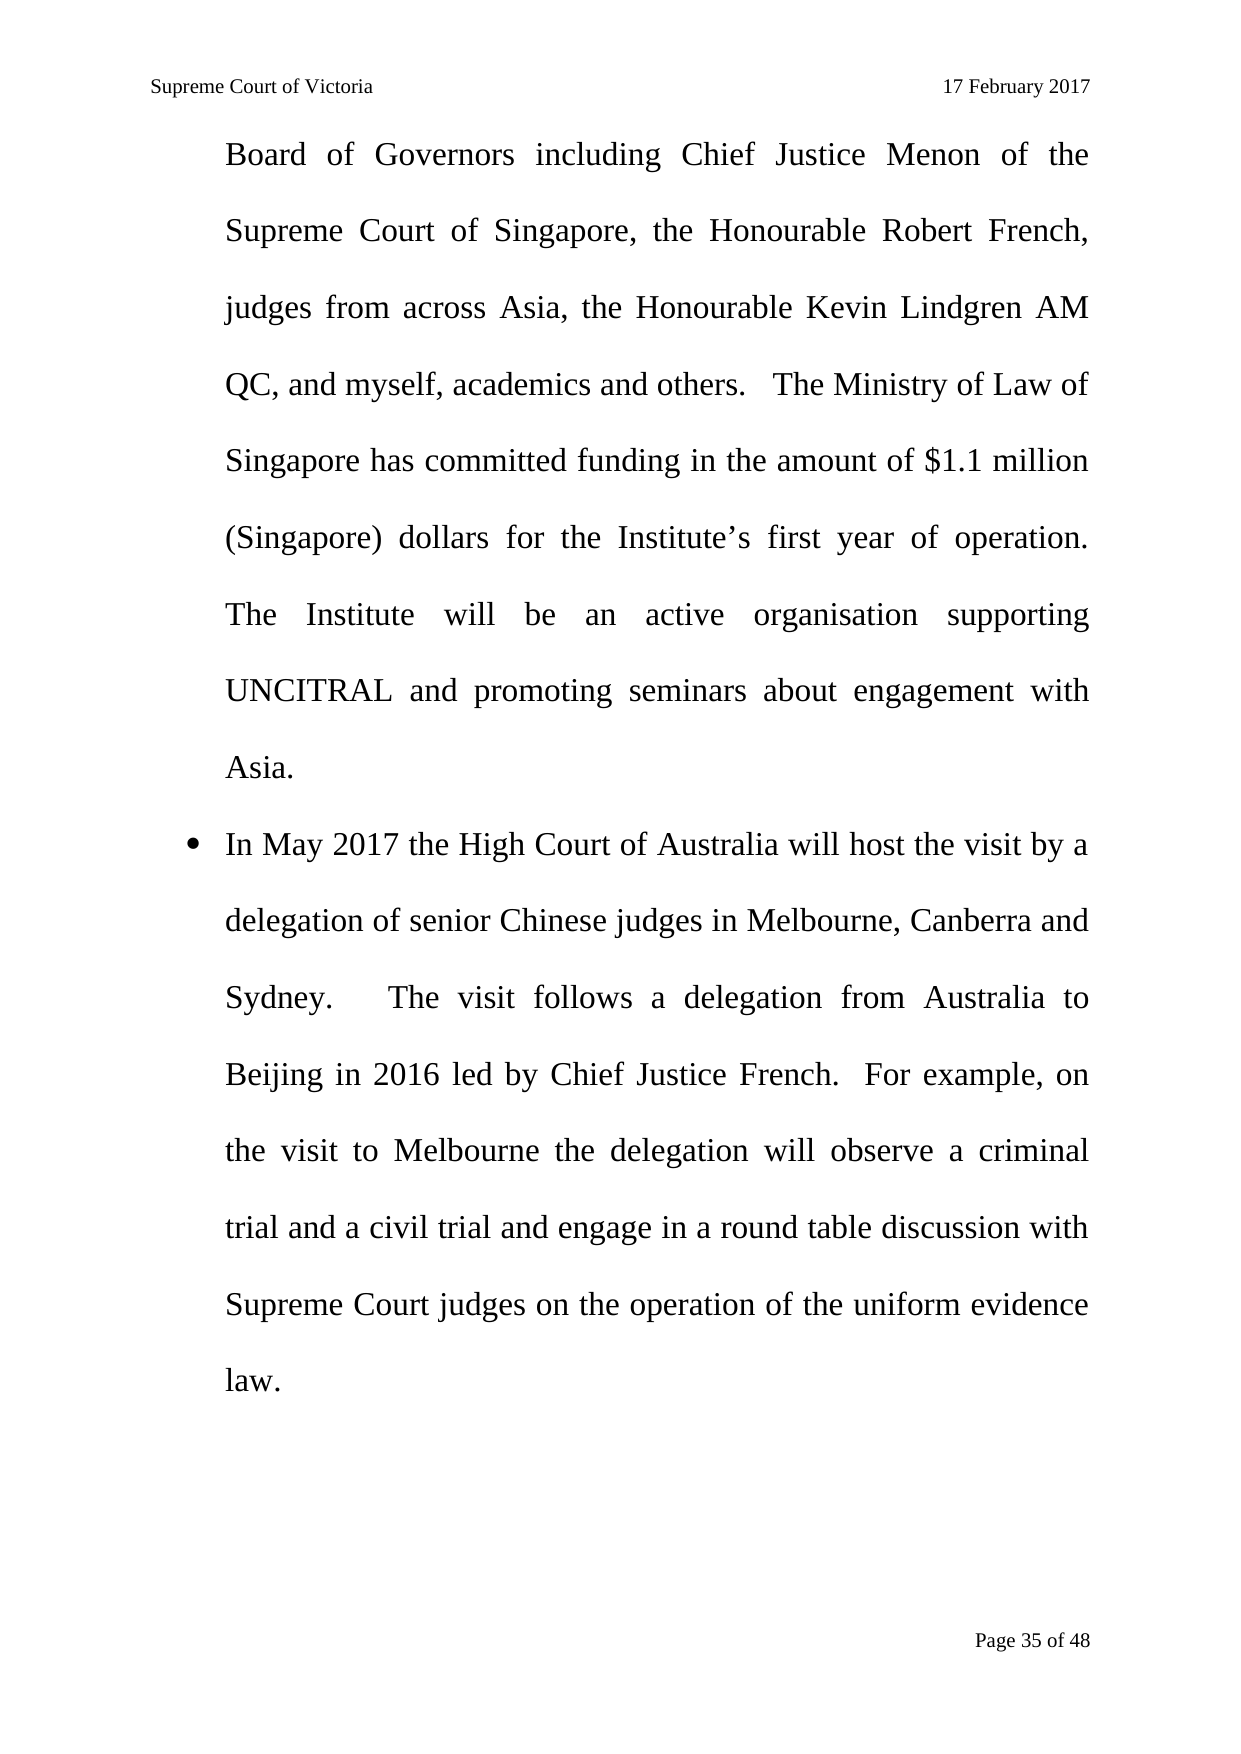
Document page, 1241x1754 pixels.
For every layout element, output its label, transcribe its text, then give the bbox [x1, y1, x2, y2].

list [187, 134, 1090, 786]
list In May 2017 the High Court of Australia will host the visit by a delegation of senior Chinese judges in Melbourne, Canberra and Sydney. The visit follows a delegation from Australia to Beijing in 2016 led by Chief Justice French. For example, on the visit to Melbourne the delegation will observe a criminal trial and a civil trial and engage in a round table discussion with Supreme Court judges on the operation of the uniform evidence law. [187, 824, 1090, 1399]
